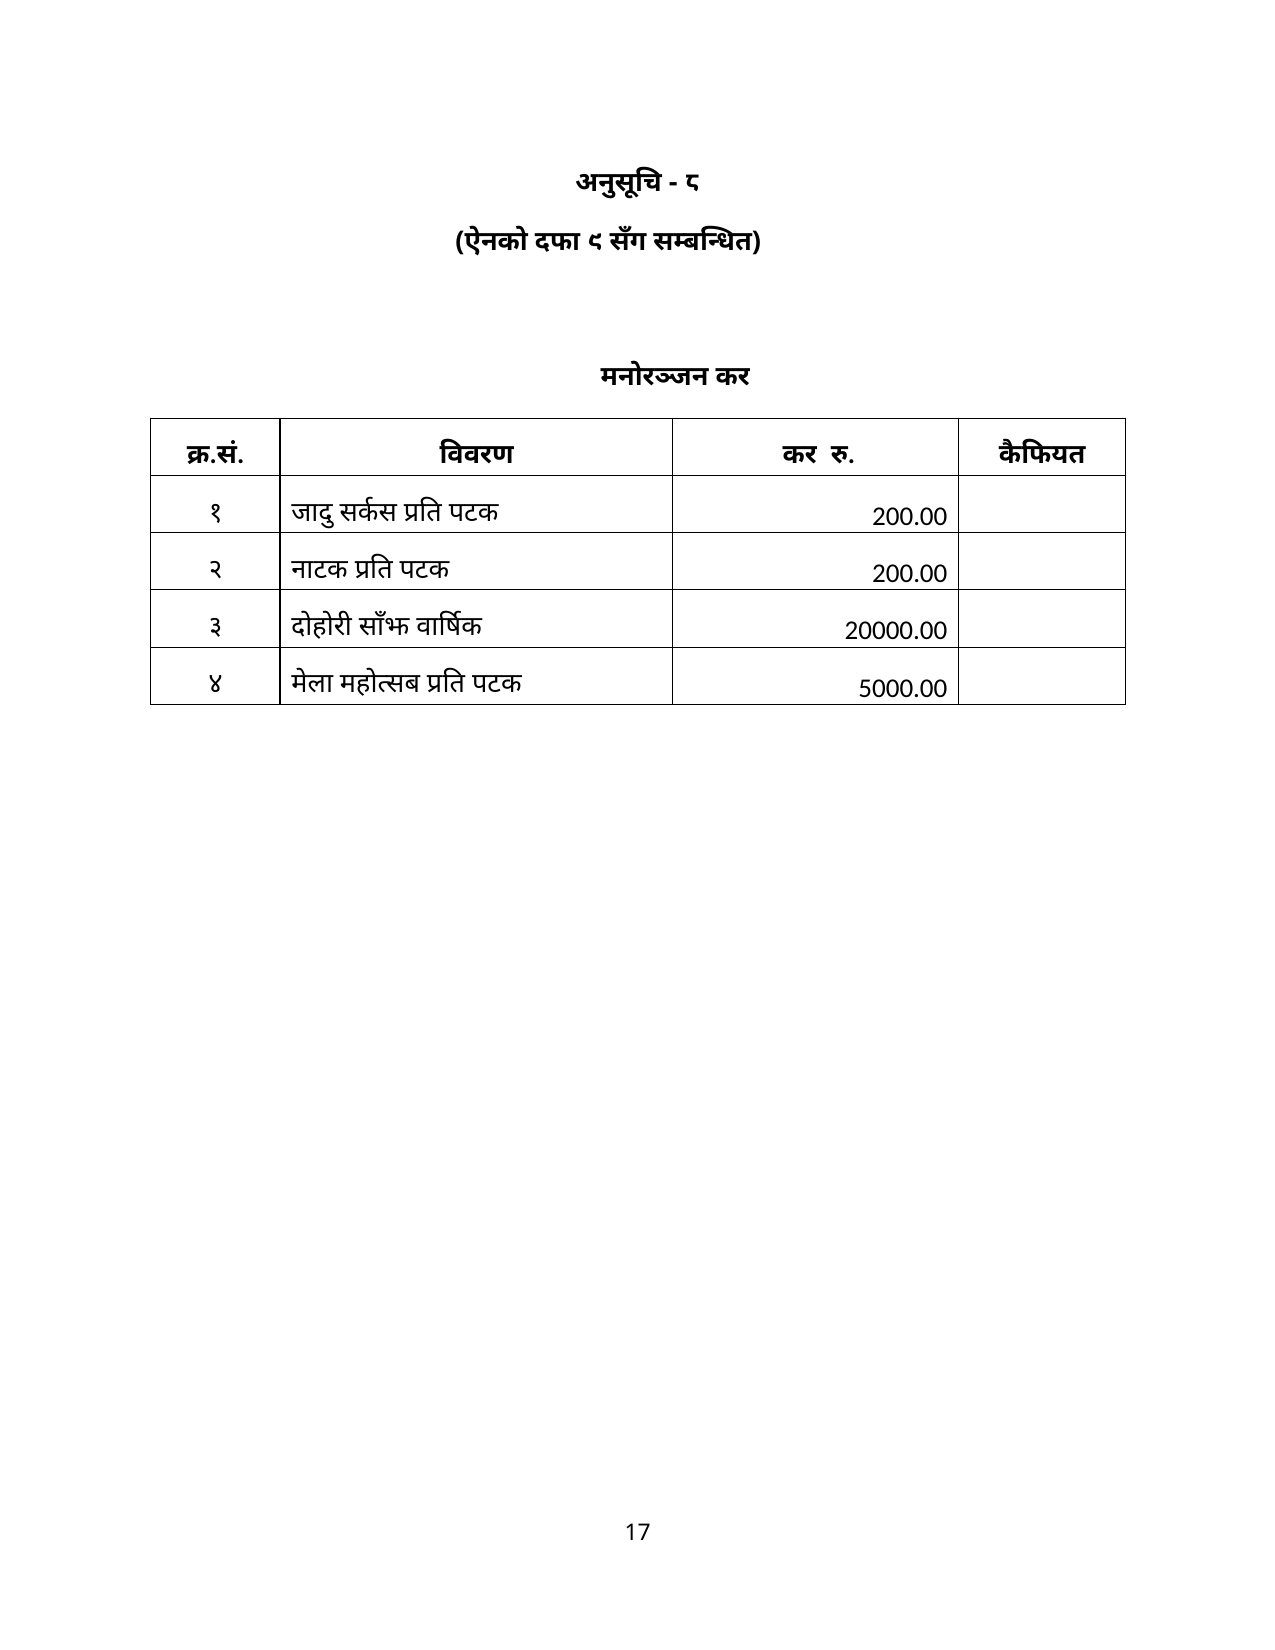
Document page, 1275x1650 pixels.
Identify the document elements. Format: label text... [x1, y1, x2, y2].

table_cell 20000.00 [673, 590, 958, 647]
table_cell [959, 533, 1125, 589]
table_cell 200.00 [673, 533, 958, 589]
table_cell 200.00 [673, 476, 958, 532]
table_cell जादु सर्कस प्रति पटक [281, 476, 672, 532]
list मनोरञ्जन कर [225, 361, 1125, 397]
table_cell ४ [151, 648, 279, 704]
table_cell [959, 648, 1125, 704]
table_cell १ [151, 476, 279, 532]
table_cell मेला महोत्सब प्रति पटक [281, 648, 672, 704]
table_header कर रु. [673, 419, 958, 475]
text अनुसूचि - ८ [150, 162, 1125, 202]
table_cell नाटक प्रति पटक [281, 533, 672, 589]
table_cell दोहोरी साँझ वार्षिक [281, 590, 672, 647]
table_header कैफियत [959, 419, 1125, 475]
table_cell [959, 476, 1125, 532]
text (ऐनको दफा ९ सँग सम्बन्धित) [91, 221, 1125, 261]
table_header विवरण [281, 419, 672, 475]
table_cell ३ [151, 590, 279, 647]
table_cell २ [151, 533, 279, 589]
table_cell [959, 590, 1125, 647]
table_cell 5000.00 [673, 648, 958, 704]
table_header क्र.सं. [151, 419, 279, 475]
